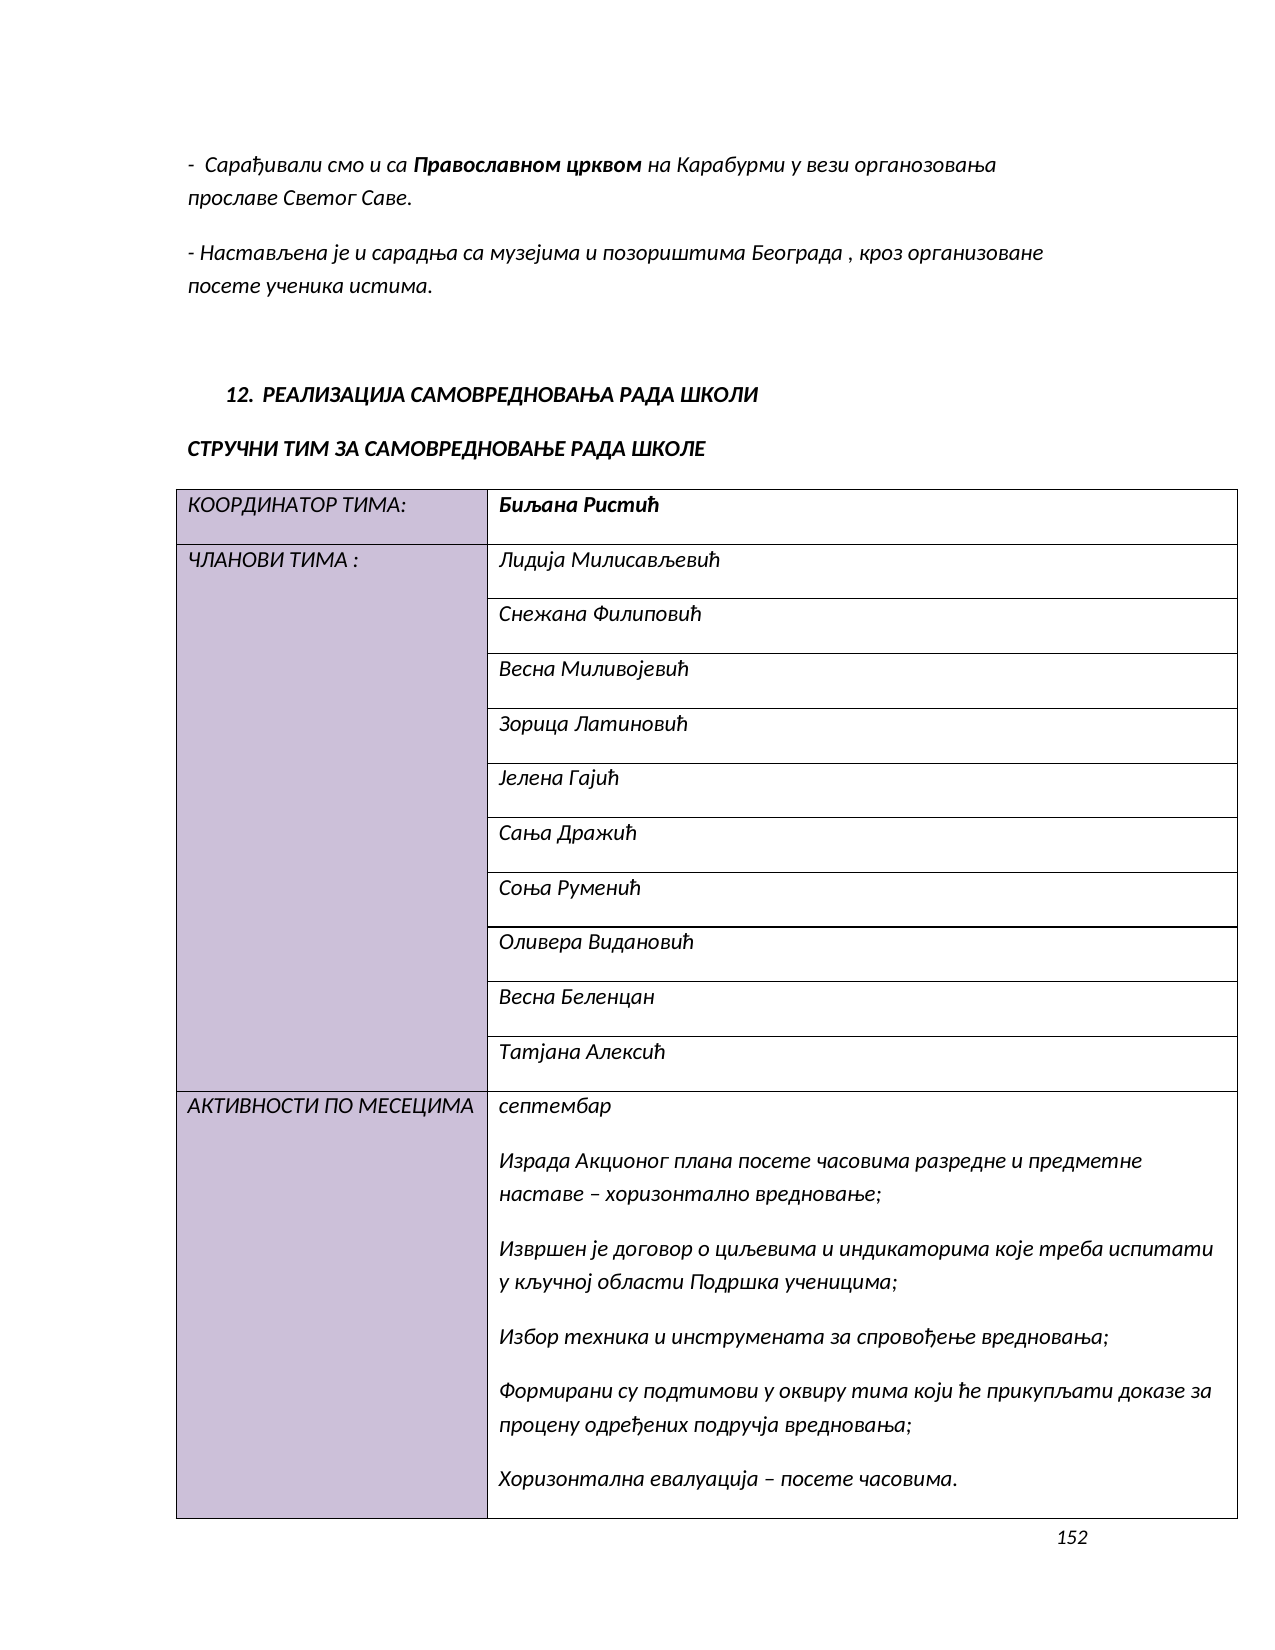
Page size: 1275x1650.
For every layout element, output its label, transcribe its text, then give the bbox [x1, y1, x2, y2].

table_header Биљана Ристић [488, 490, 1237, 544]
table_cell Весна Беленцан [488, 982, 1237, 1036]
table_header КООРДИНАТОР ТИМА: [177, 490, 487, 544]
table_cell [177, 1092, 487, 1518]
text - Сарађивали смо и са Православном црквом на Карабурми у вези органозовања прославе Светог Саве. [187, 150, 1087, 212]
table_cell Весна Миливојевић [488, 654, 1237, 708]
table_cell септембар Израда Акционог плана посете часовима разредне и предметне наставе – хоризонтално вредновање; Извршен је договор о циљевима и индикаторима које треба испитати у кључној области Подршка ученицима; Избор техника и инструмената за спровођење вредновања; Формирани су подтимови у оквиру тима који ће прикупљати доказе за процену одређених подручја вредновања; Хоризонтална евалуација – посете часовима. [488, 1092, 1237, 1518]
table_cell Јелена Гајић [488, 764, 1237, 817]
table_cell Сања Дражић [488, 818, 1237, 872]
list РЕАЛИЗАЦИЈА САМОВРЕДНОВАЊА РАДА ШКОЛИ [225, 380, 1087, 408]
table_cell Лидија Милисављевић [488, 545, 1237, 598]
table_cell Татјана Алексић [488, 1037, 1237, 1091]
table_cell Соња Руменић [488, 873, 1237, 926]
table_cell Снежана Филиповић [488, 599, 1237, 653]
text СТРУЧНИ ТИМ ЗА САМОВРЕДНОВАЊЕ РАДА ШКОЛЕ [187, 434, 1087, 463]
table_cell ЧЛАНОВИ ТИМА : [177, 545, 487, 1091]
table_cell Оливера Видановић [488, 928, 1237, 981]
text - Настављена је и сарадња са музејима и позориштима Београда , кроз организоване посете ученика истима. [187, 238, 1087, 299]
table_cell Зорица Латиновић [488, 709, 1237, 762]
